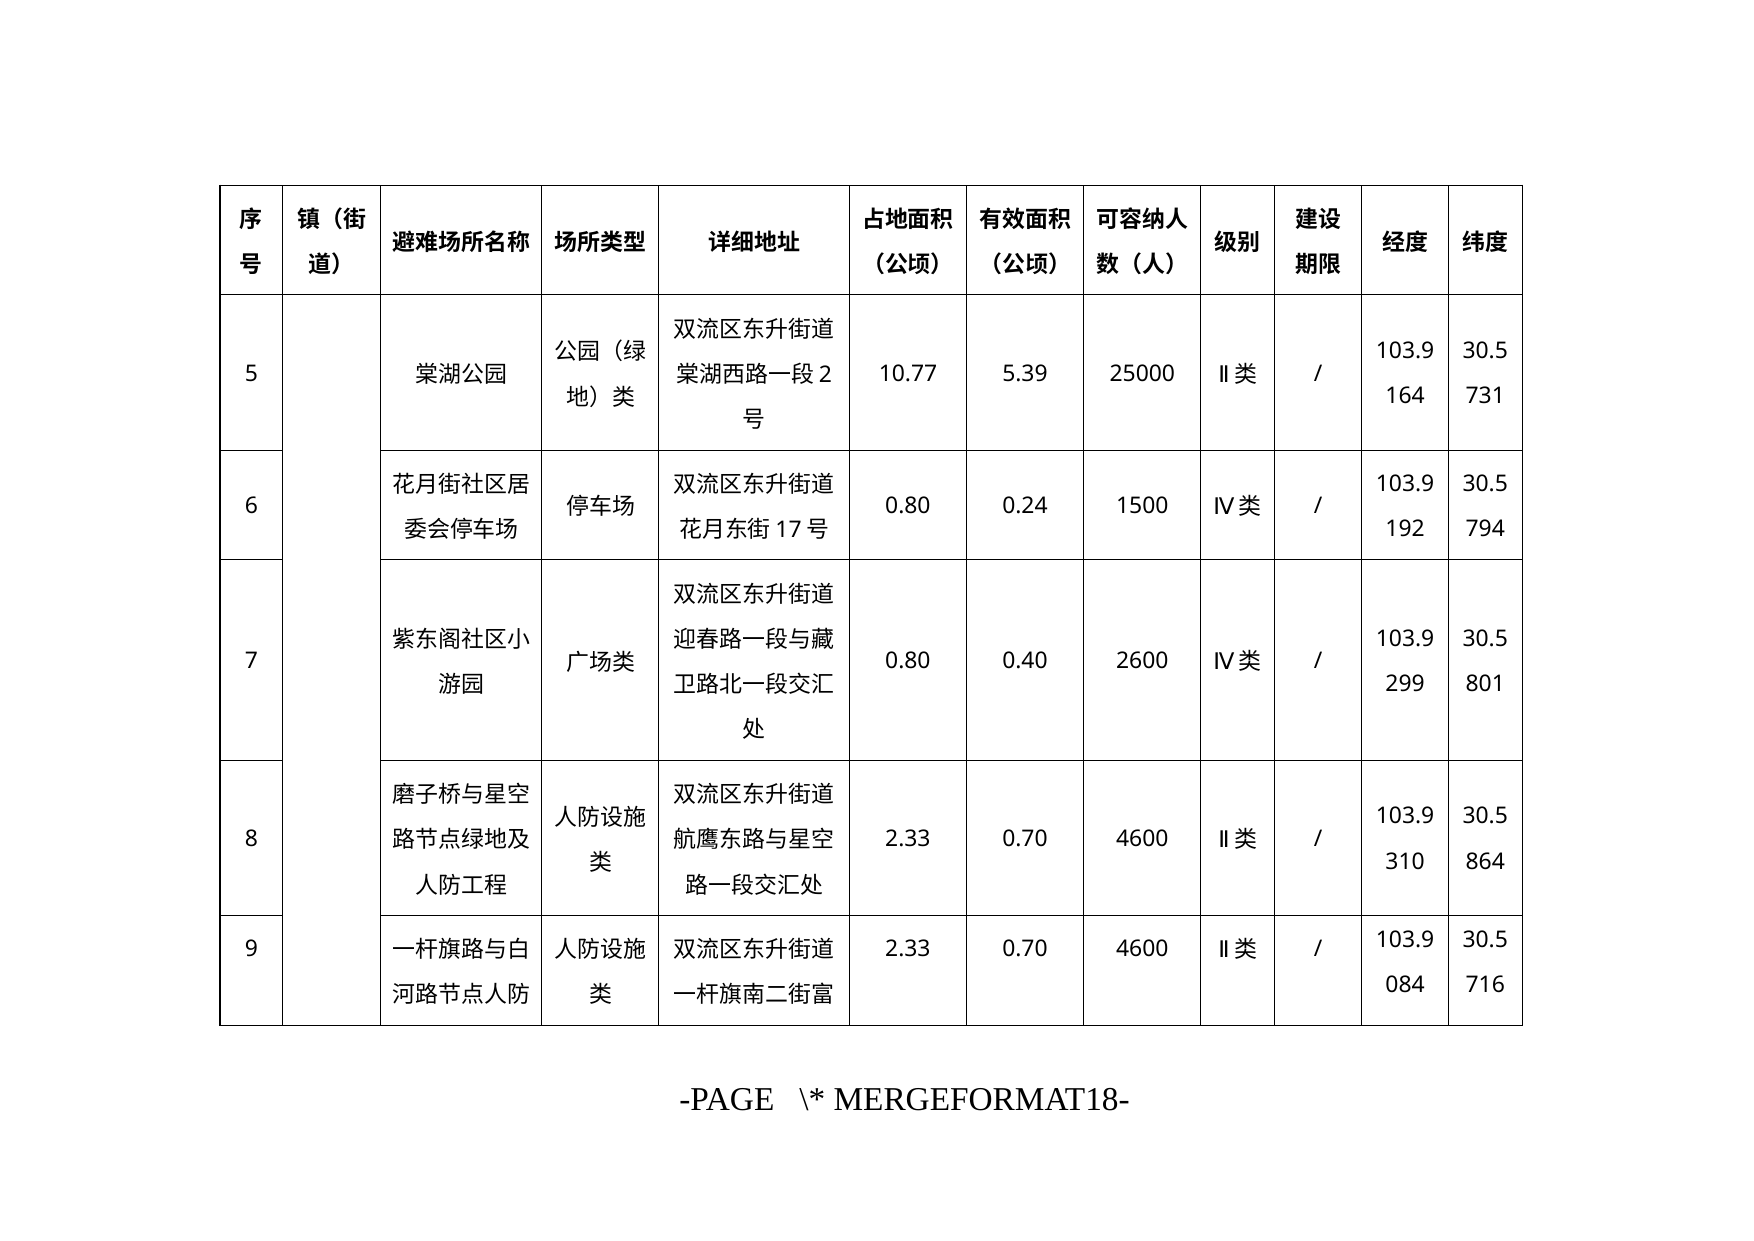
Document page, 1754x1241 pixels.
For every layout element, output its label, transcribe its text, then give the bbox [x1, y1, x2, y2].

table_cell 0.80 [850, 451, 966, 559]
table_header 占地面积（公顷） [850, 186, 966, 294]
table_cell 双流区东升街道花月东街17号 [659, 451, 849, 559]
table_cell 人防设施类 [542, 761, 658, 915]
table_header 场所类型 [542, 186, 658, 294]
table_header 镇（街道） [283, 186, 380, 294]
table_header 建设期限 [1275, 186, 1361, 294]
table_cell 0.70 [967, 916, 1083, 1024]
table_header 避难场所名称 [381, 186, 541, 294]
table_cell 2.33 [850, 761, 966, 915]
table_cell 6 [221, 451, 282, 559]
table_cell 25000 [1084, 295, 1200, 449]
table_cell 广场类 [542, 560, 658, 760]
table_cell 9 [221, 916, 282, 1024]
table_cell 8 [221, 761, 282, 915]
table_cell 双流区东升街道航鹰东路与星空路一段交汇处 [659, 761, 849, 915]
table_cell 103.9299 [1362, 560, 1448, 760]
table_header 纬度 [1449, 186, 1522, 294]
table_cell 103.9164 [1362, 295, 1448, 449]
table_cell 一杆旗路与白河路节点人防工程 [381, 916, 541, 1024]
table_cell / [1275, 761, 1361, 915]
table_cell / [1275, 451, 1361, 559]
table_cell 103.9310 [1362, 761, 1448, 915]
table_cell 人防设施类 [542, 916, 658, 1024]
table_cell 双流区东升街道一杆旗南二街富豪逸阳华庭东侧约50米 [659, 916, 849, 1024]
table_cell 4600 [1084, 761, 1200, 915]
table_header 可容纳人数（人） [1084, 186, 1200, 294]
table_cell 棠湖公园 [381, 295, 541, 449]
table_cell 5 [221, 295, 282, 449]
table_cell / [1275, 295, 1361, 449]
table_cell 30.5864 [1449, 761, 1522, 915]
table_cell 0.40 [967, 560, 1083, 760]
table_cell 0.24 [967, 451, 1083, 559]
table_cell / [1275, 916, 1361, 1024]
table_cell 0.70 [967, 761, 1083, 915]
table_cell 花月街社区居委会停车场 [381, 451, 541, 559]
table_cell 5.39 [967, 295, 1083, 449]
table_cell 停车场 [542, 451, 658, 559]
table_cell 30.5731 [1449, 295, 1522, 449]
table_header 级别 [1201, 186, 1274, 294]
table_cell 公园（绿地）类 [542, 295, 658, 449]
table_cell 0.80 [850, 560, 966, 760]
table_cell 2600 [1084, 560, 1200, 760]
table_cell 103.9084 [1362, 916, 1448, 1024]
table_header 序号 [221, 186, 282, 294]
table_cell Ⅳ类 [1201, 560, 1274, 760]
table_cell Ⅳ类 [1201, 451, 1274, 559]
table_cell 磨子桥与星空路节点绿地及人防工程 [381, 761, 541, 915]
table_header 经度 [1362, 186, 1448, 294]
table_cell Ⅱ类 [1201, 916, 1274, 1024]
table_cell Ⅱ类 [1201, 295, 1274, 449]
table_cell 10.77 [850, 295, 966, 449]
table_cell 103.9192 [1362, 451, 1448, 559]
table_header 有效面积（公顷） [967, 186, 1083, 294]
table_cell 2.33 [850, 916, 966, 1024]
table_cell 双流区东升街道迎春路一段与藏卫路北一段交汇处 [659, 560, 849, 760]
table_cell 30.5801 [1449, 560, 1522, 760]
table_cell 4600 [1084, 916, 1200, 1024]
table_cell Ⅱ类 [1201, 761, 1274, 915]
table_cell 30.5794 [1449, 451, 1522, 559]
table_cell 双流区东升街道棠湖西路一段2号 [659, 295, 849, 449]
table_header 详细地址 [659, 186, 849, 294]
table_cell 7 [221, 560, 282, 760]
table_cell 1500 [1084, 451, 1200, 559]
table_cell / [1275, 560, 1361, 760]
table_cell 30.5716 [1449, 916, 1522, 1024]
table_cell 紫东阁社区小游园 [381, 560, 541, 760]
